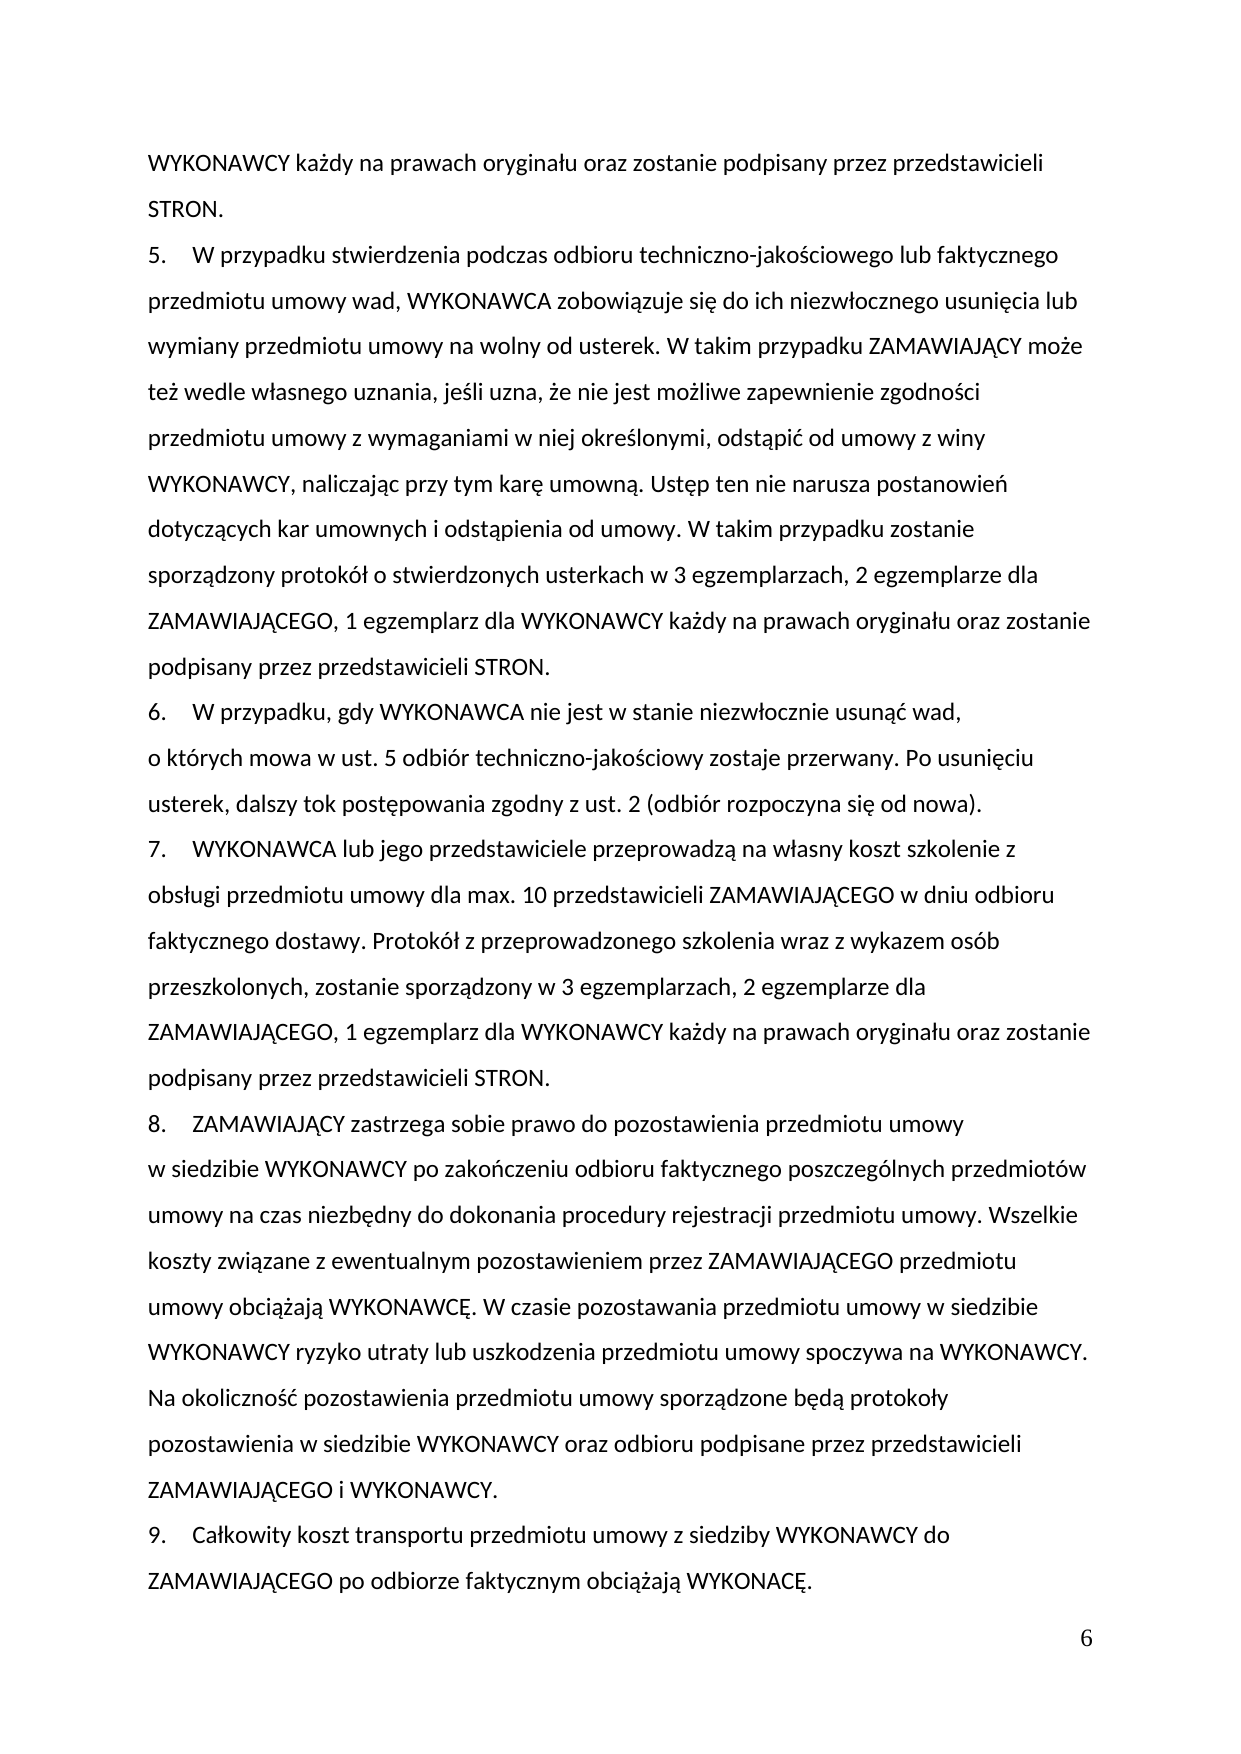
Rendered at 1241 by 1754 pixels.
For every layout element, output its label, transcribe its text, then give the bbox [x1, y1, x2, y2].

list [148, 148, 1093, 224]
list ZAMAWIAJĄCY zastrzega sobie prawo do pozostawienia przedmiotu umowy w siedzibie WYKONAWCY po zakończeniu odbioru faktycznego poszczególnych przedmiotów umowy na czas niezbędny do dokonania procedury rejestracji przedmiotu umowy. Wszelkie koszty związane z ewentualnym pozostawieniem przez ZAMAWIAJĄCEGO przedmiotu umowy obciążają WYKONAWCĘ. W czasie pozostawania przedmiotu umowy w siedzibie WYKONAWCY ryzyko utraty lub uszkodzenia przedmiotu umowy spoczywa na WYKONAWCY. Na okoliczność pozostawienia przedmiotu umowy sporządzone będą protokoły pozostawienia w siedzibie WYKONAWCY oraz odbioru podpisane przez przedstawicieli ZAMAWIAJĄCEGO i WYKONAWCY. [148, 1108, 1093, 1504]
list Całkowity koszt transportu przedmiotu umowy z siedziby WYKONAWCY do ZAMAWIAJĄCEGO po odbiorze faktycznym obciążają WYKONACĘ. [148, 1519, 1093, 1596]
list W przypadku stwierdzenia podczas odbioru techniczno-jakościowego lub faktycznego przedmiotu umowy wad, WYKONAWCA zobowiązuje się do ich niezwłocznego usunięcia lub wymiany przedmiotu umowy na wolny od usterek. W takim przypadku ZAMAWIAJĄCY może też wedle własnego uznania, jeśli uzna, że nie jest możliwe zapewnienie zgodności przedmiotu umowy z wymaganiami w niej określonymi, odstąpić od umowy z winy WYKONAWCY, naliczając przy tym karę umowną. Ustęp ten nie narusza postanowień dotyczących kar umownych i odstąpienia od umowy. W takim przypadku zostanie sporządzony protokół o stwierdzonych usterkach w 3 egzemplarzach, 2 egzemplarze dla ZAMAWIAJĄCEGO, 1 egzemplarz dla WYKONAWCY każdy na prawach oryginału oraz zostanie podpisany przez przedstawicieli STRON. [148, 239, 1093, 681]
list WYKONAWCA lub jego przedstawiciele przeprowadzą na własny koszt szkolenie z obsługi przedmiotu umowy dla max. 10 przedstawicieli ZAMAWIAJĄCEGO w dniu odbioru faktycznego dostawy. Protokół z przeprowadzonego szkolenia wraz z wykazem osób przeszkolonych, zostanie sporządzony w 3 egzemplarzach, 2 egzemplarze dla ZAMAWIAJĄCEGO, 1 egzemplarz dla WYKONAWCY każdy na prawach oryginału oraz zostanie podpisany przez przedstawicieli STRON. [148, 833, 1093, 1093]
list W przypadku, gdy WYKONAWCA nie jest w stanie niezwłocznie usunąć wad, o których mowa w ust. 5 odbiór techniczno-jakościowy zostaje przerwany. Po usunięciu usterek, dalszy tok postępowania zgodny z ust. 2 (odbiór rozpoczyna się od nowa). [148, 696, 1093, 818]
